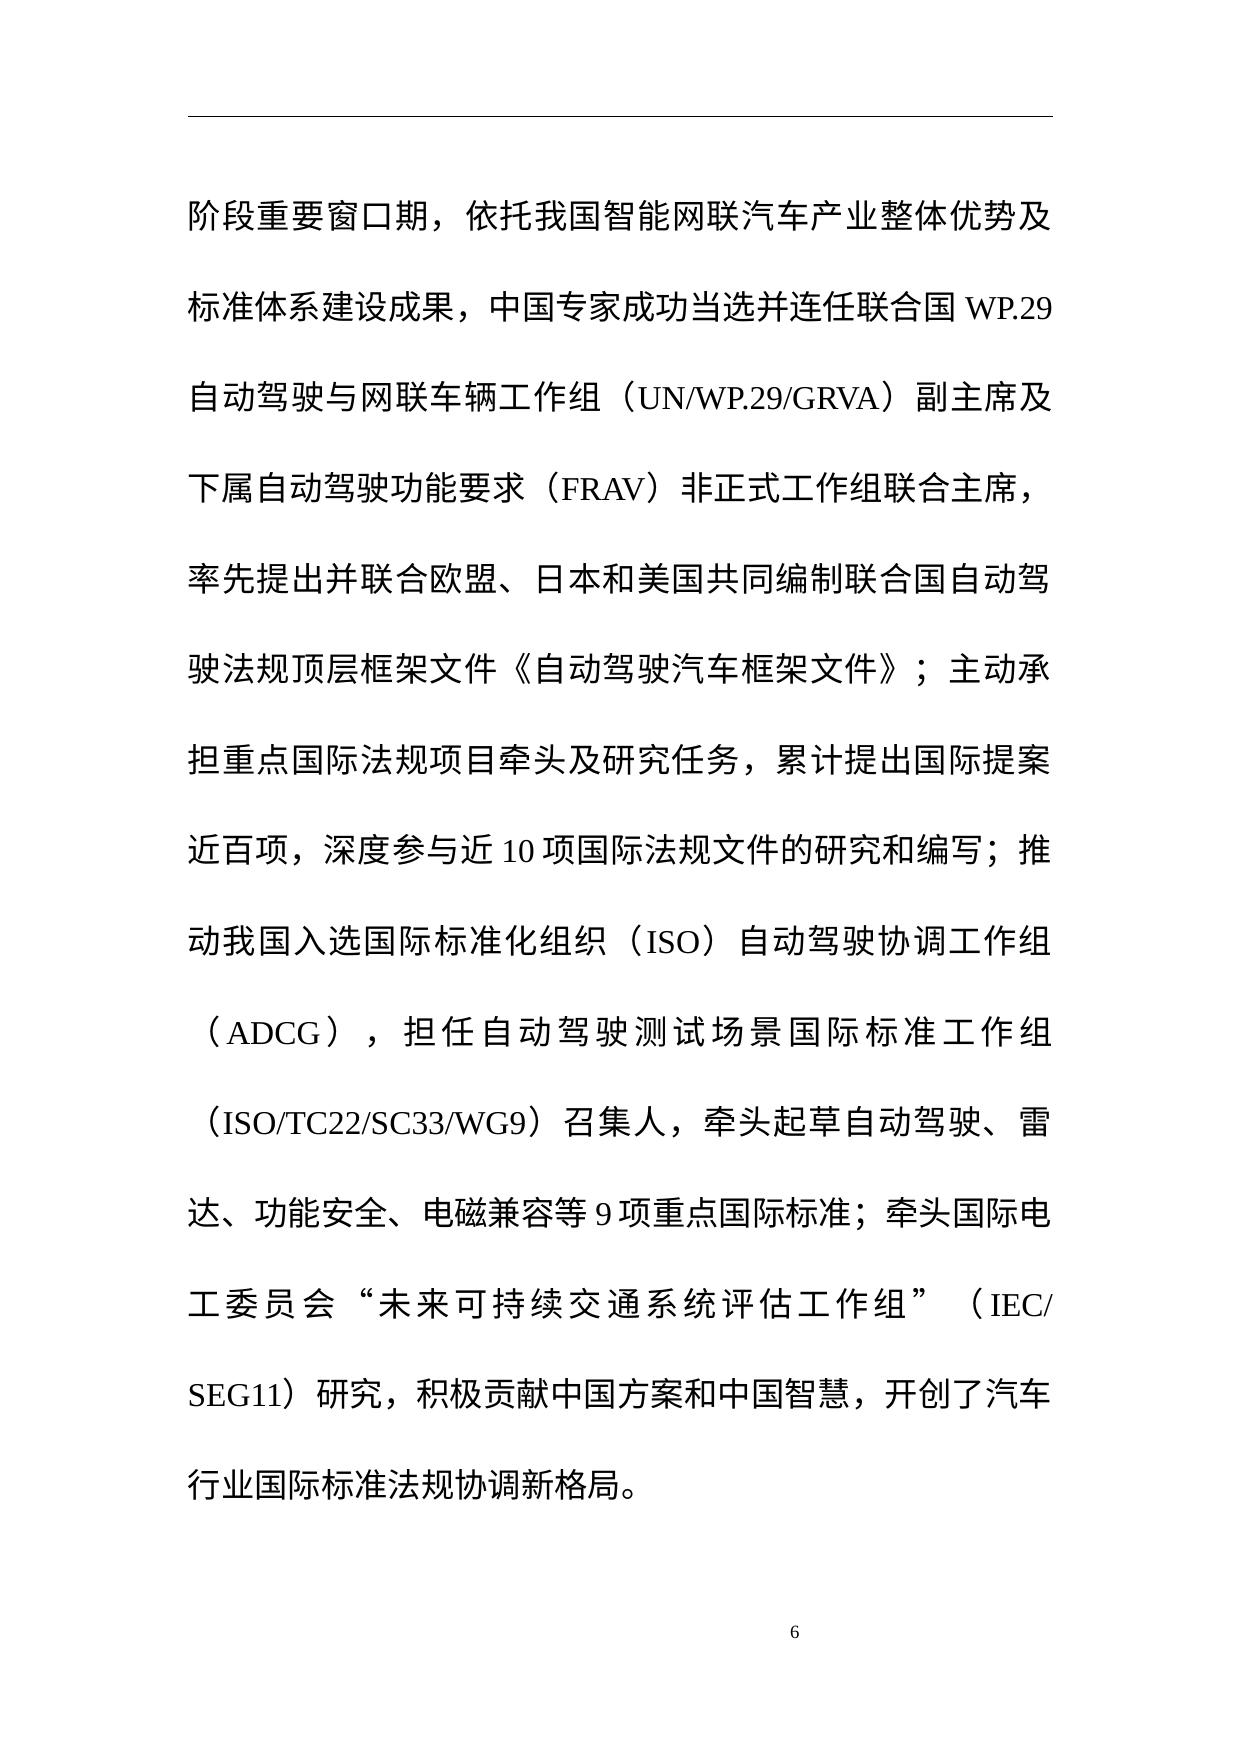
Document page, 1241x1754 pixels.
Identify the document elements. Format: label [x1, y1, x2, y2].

text [187, 169, 1053, 1528]
